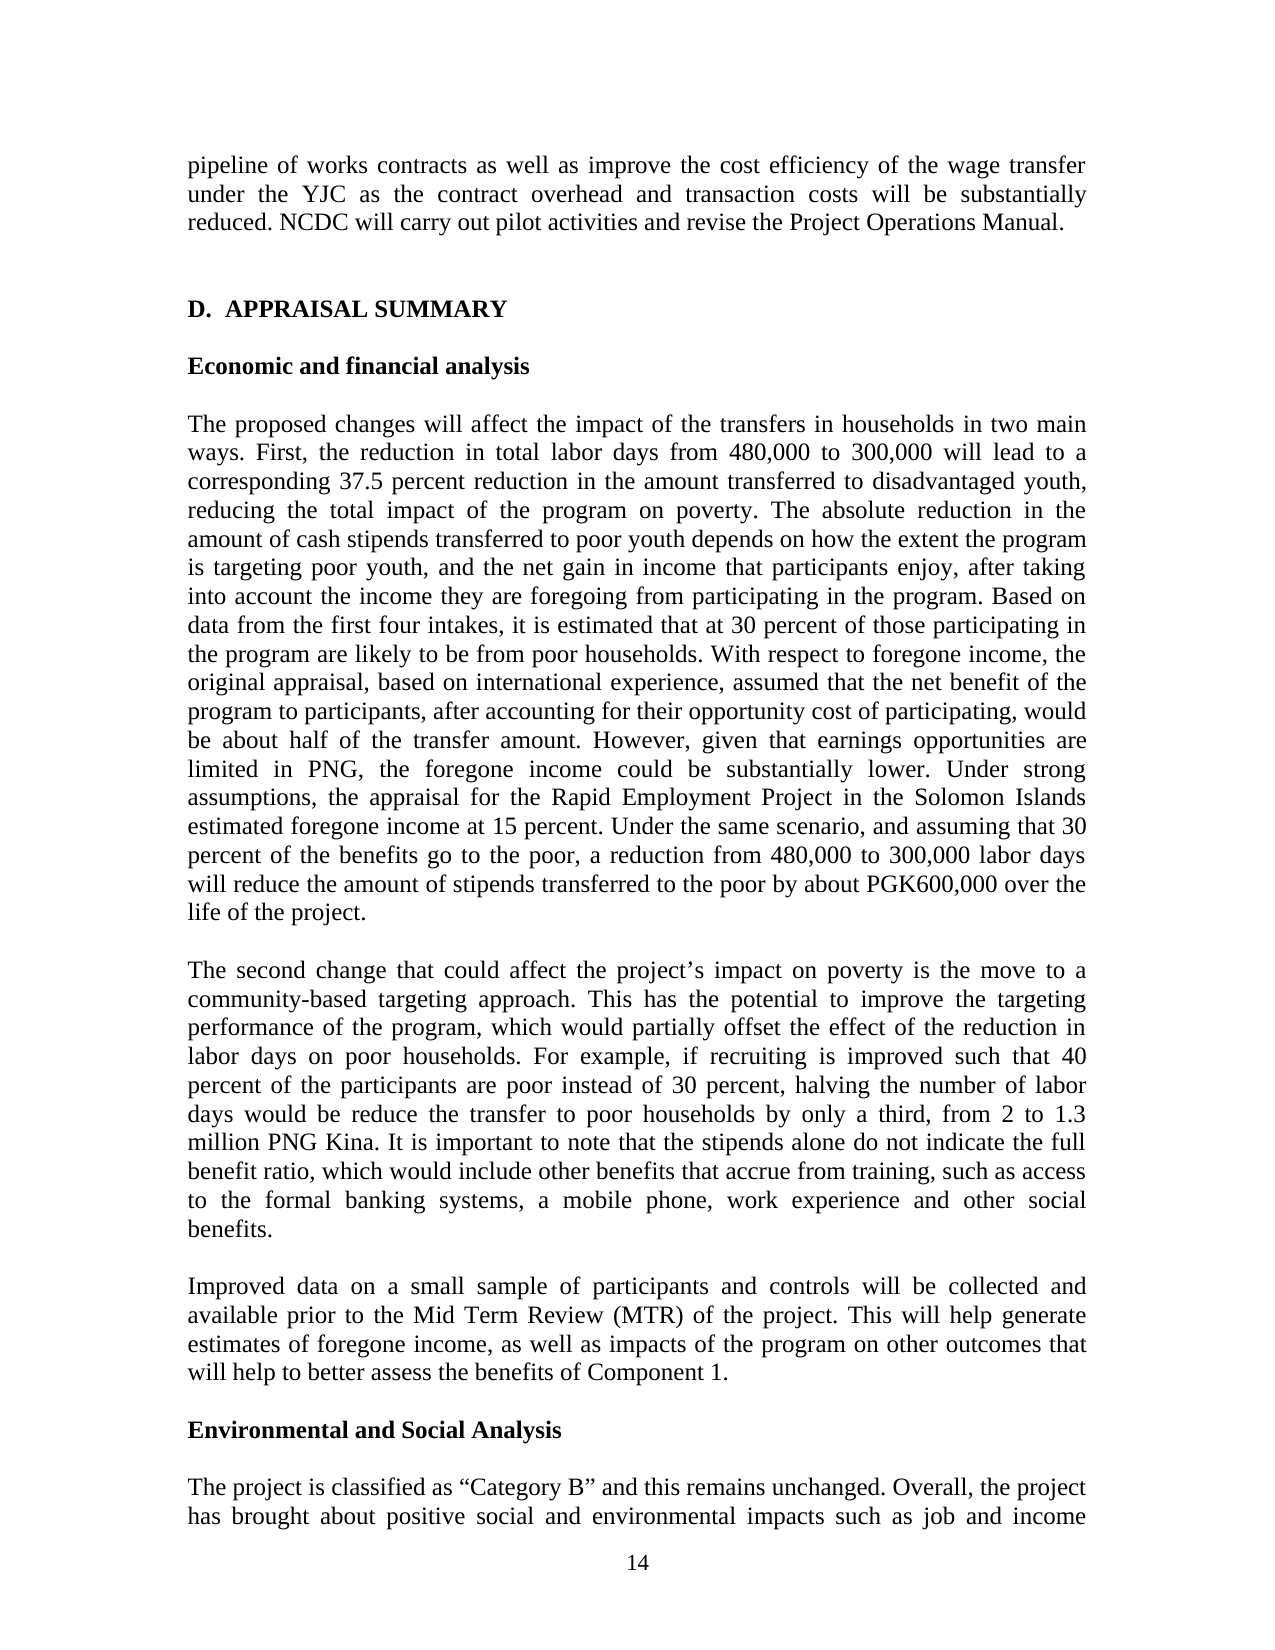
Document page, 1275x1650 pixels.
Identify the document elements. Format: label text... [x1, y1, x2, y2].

subtitle APPRAISAL SUMMARY [187, 294, 1087, 322]
text The second change that could affect the project’s impact on poverty is the move to a community-based targeting approach. This has the potential to improve the targeting performance of the program, which would partially offset the effect of the reduction in labor days on poor households. For example, if recruiting is improved such that 40 percent of the participants are poor instead of 30 percent, halving the number of labor days would be reduce the transfer to poor households by only a third, from 2 to 1.3 million PNG Kina. It is important to note that the stipends alone do not indicate the full benefit ratio, which would include other benefits that accrue from training, such as access to the formal banking systems, a mobile phone, work experience and other social benefits. [187, 955, 1087, 1242]
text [187, 1472, 1087, 1530]
text Improved data on a small sample of participants and controls will be collected and available prior to the Mid Term Review (MTR) of the project. This will help generate estimates of foregone income, as well as impacts of the program on other outcomes that will help to better assess the benefits of Component 1. [187, 1271, 1087, 1386]
text Environmental and Social Analysis [187, 1415, 1087, 1444]
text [187, 150, 1087, 236]
text Economic and financial analysis [187, 351, 1087, 380]
text The proposed changes will affect the impact of the transfers in households in two main ways. First, the reduction in total labor days from 480,000 to 300,000 will lead to a corresponding 37.5 percent reduction in the amount transferred to disadvantaged youth, reducing the total impact of the program on poverty. The absolute reduction in the amount of cash stipends transferred to poor youth depends on how the extent the program is targeting poor youth, and the net gain in income that participants enjoy, after taking into account the income they are foregoing from participating in the program. Based on data from the first four intakes, it is estimated that at 30 percent of those participating in the program are likely to be from poor households. With respect to foregone income, the original appraisal, based on international experience, assumed that the net benefit of the program to participants, after accounting for their opportunity cost of participating, would be about half of the transfer amount. However, given that earnings opportunities are limited in PNG, the foregone income could be substantially lower. Under strong assumptions, the appraisal for the Rapid Employment Project in the Solomon Islands estimated foregone income at 15 percent. Under the same scenario, and assuming that 30 percent of the benefits go to the poor, a reduction from 480,000 to 300,000 labor days will reduce the amount of stipends transferred to the poor by about PGK600,000 over the life of the project. [187, 409, 1087, 926]
